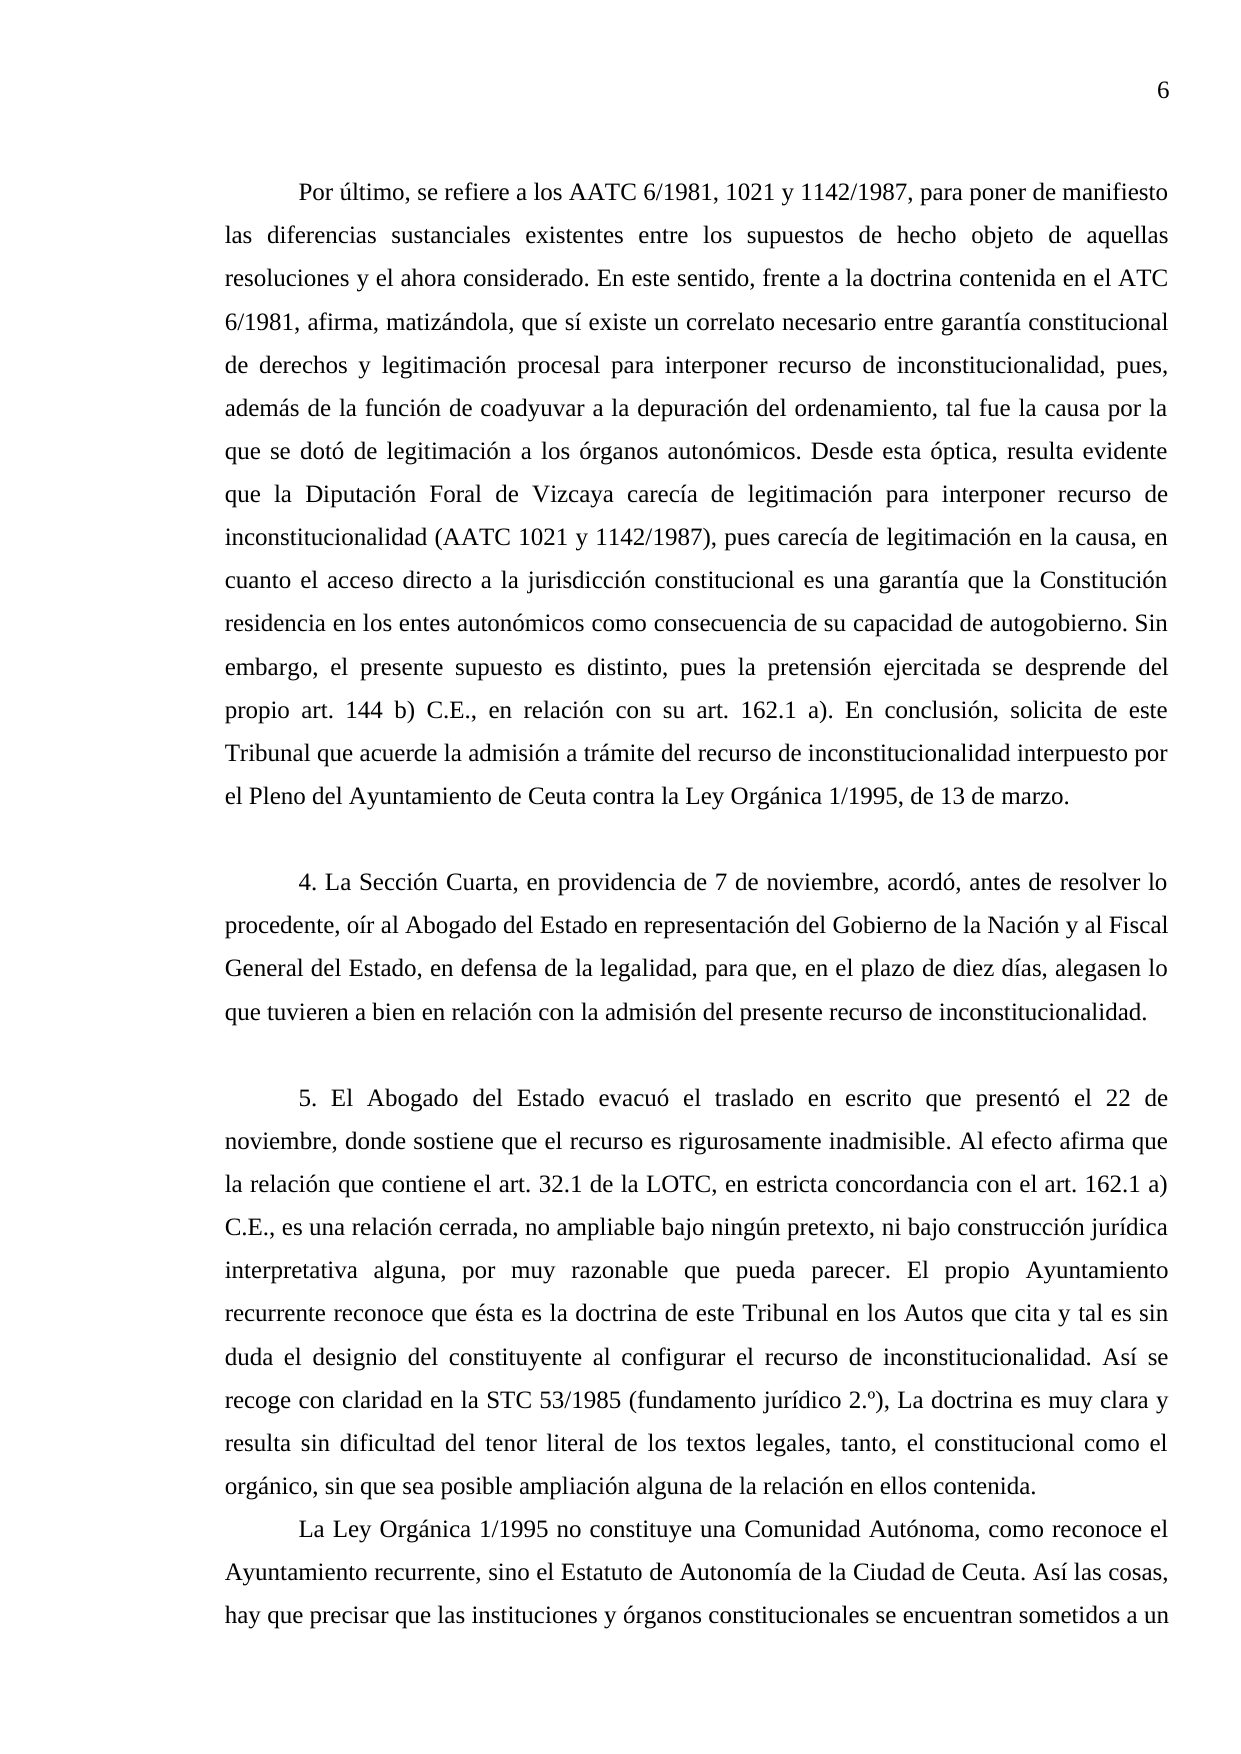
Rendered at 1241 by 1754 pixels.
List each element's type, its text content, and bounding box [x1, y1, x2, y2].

text 4. La Sección Cuarta, en providencia de 7 de noviembre, acordó, antes de resolver lo procedente, oír al Abogado del Estado en representación del Gobierno de la Nación y al Fiscal General del Estado, en defensa de la legalidad, para que, en el plazo de diez días, alegasen lo que tuvieren a bien en relación con la admisión del presente recurso de inconstitucionalidad. [224, 867, 1169, 1025]
text 5. El Abogado del Estado evacuó el traslado en escrito que presentó el 22 de noviembre, donde sostiene que el recurso es rigurosamente inadmisible. Al efecto afirma que la relación que contiene el art. 32.1 de la LOTC, en estricta concordancia con el art. 162.1 a) C.E., es una relación cerrada, no ampliable bajo ningún pretexto, ni bajo construcción jurídica interpretativa alguna, por muy razonable que pueda parecer. El propio Ayuntamiento recurrente reconoce que ésta es la doctrina de este Tribunal en los Autos que cita y tal es sin duda el designio del constituyente al configurar el recurso de inconstitucionalidad. Así se recoge con claridad en la STC 53/1985 (fundamento jurídico 2.º), La doctrina es muy clara y resulta sin dificultad del tenor literal de los textos legales, tanto, el constitucional como el orgánico, sin que sea posible ampliación alguna de la relación en ellos contenida. [224, 1083, 1169, 1500]
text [224, 1514, 1169, 1629]
text Por último, se refiere a los AATC 6/1981, 1021 y 1142/1987, para poner de manifiesto las diferencias sustanciales existentes entre los supuestos de hecho objeto de aquellas resoluciones y el ahora considerado. En este sentido, frente a la doctrina contenida en el ATC 6/1981, afirma, matizándola, que sí existe un correlato necesario entre garantía constitucional de derechos y legitimación procesal para interponer recurso de inconstitucionalidad, pues, además de la función de coadyuvar a la depuración del ordenamiento, tal fue la causa por la que se dotó de legitimación a los órganos autonómicos. Desde esta óptica, resulta evidente que la Diputación Foral de Vizcaya carecía de legitimación para interponer recurso de inconstitucionalidad (AATC 1021 y 1142/1987), pues carecía de legitimación en la causa, en cuanto el acceso directo a la jurisdicción constitucional es una garantía que la Constitución residencia en los entes autonómicos como consecuencia de su capacidad de autogobierno. Sin embargo, el presente supuesto es distinto, pues la pretensión ejercitada se desprende del propio art. 144 b) C.E., en relación con su art. 162.1 a). En conclusión, solicita de este Tribunal que acuerde la admisión a trámite del recurso de inconstitucionalidad interpuesto por el Pleno del Ayuntamiento de Ceuta contra la Ley Orgánica 1/1995, de 13 de marzo. [224, 177, 1169, 810]
